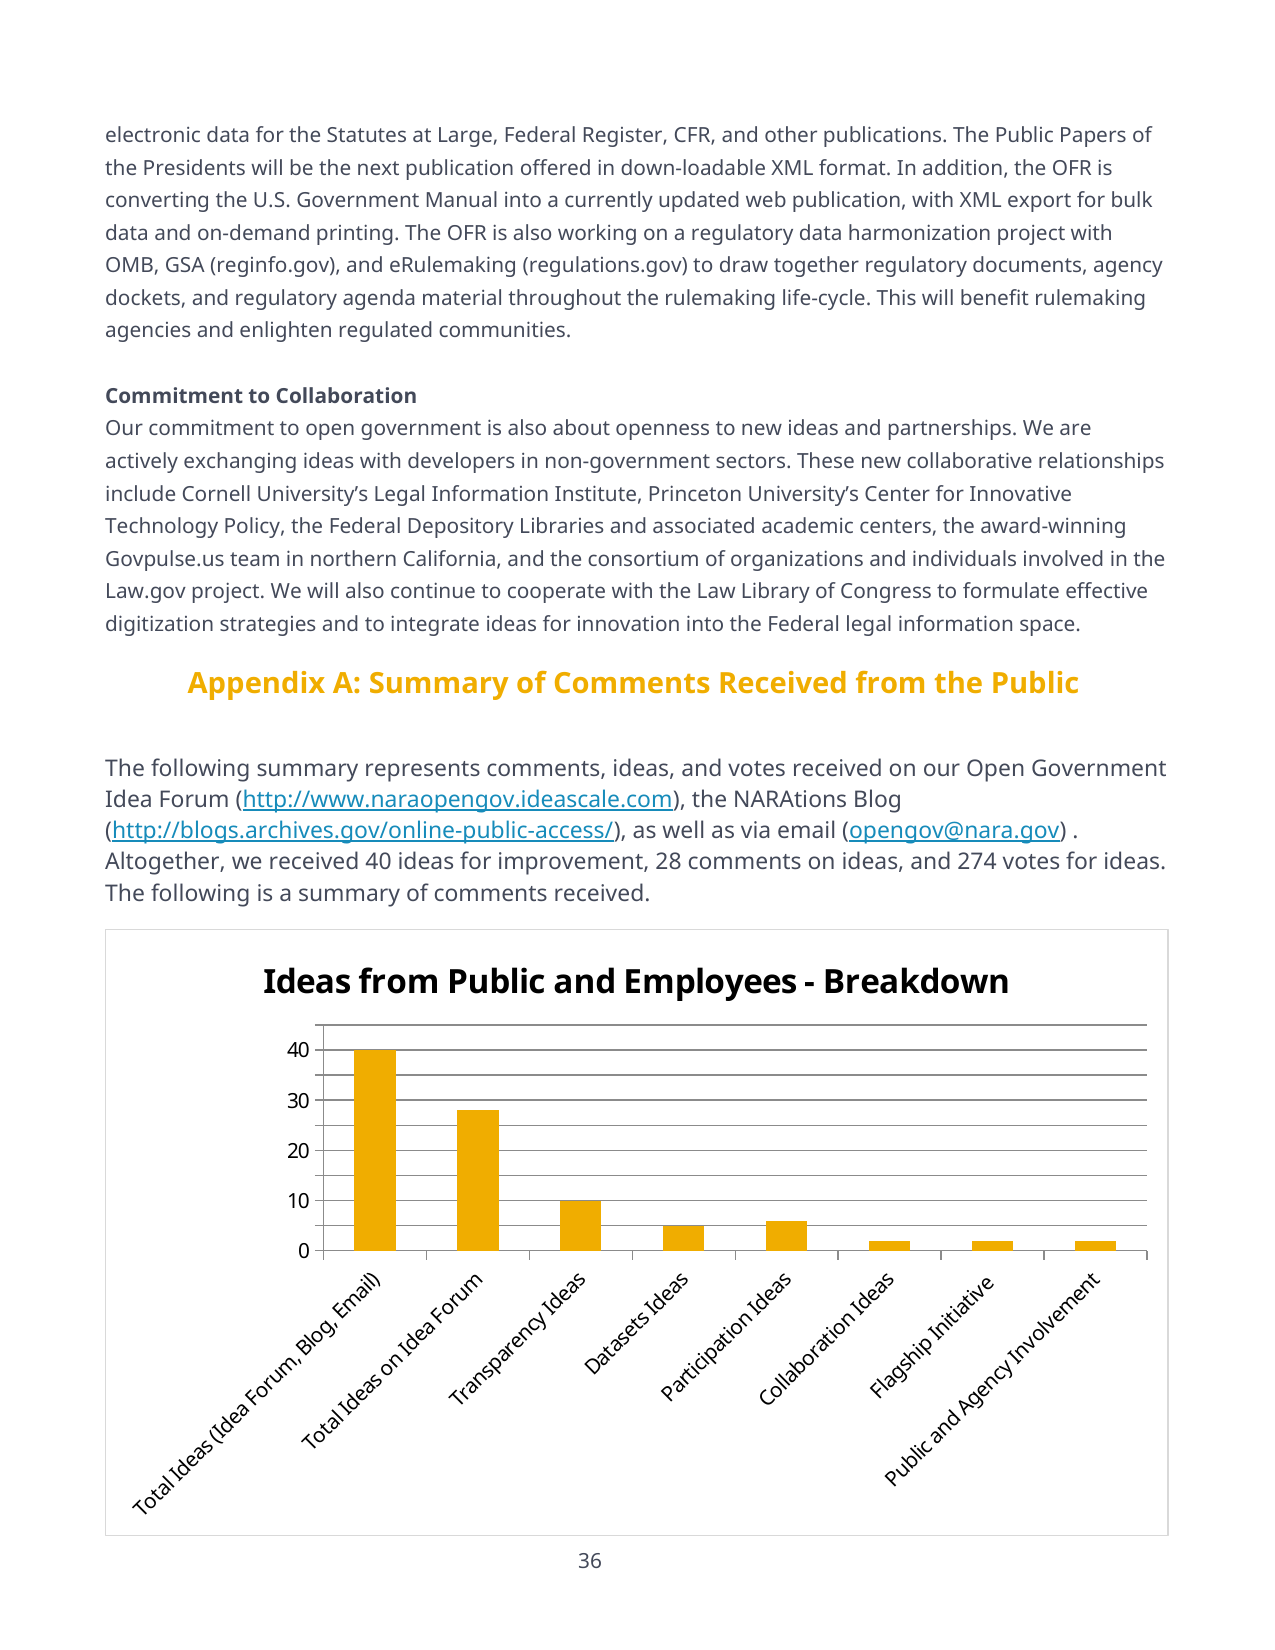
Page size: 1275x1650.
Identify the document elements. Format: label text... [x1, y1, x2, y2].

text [105, 120, 1170, 637]
text Appendix A: Summary of Comments Received from the Public [105, 662, 1170, 731]
text The following summary represents comments, ideas, and votes received on our Open Government Idea Forum (http://www.naraopengov.ideascale.com), the NARAtions Blog (http://blogs.archives.gov/online-public-access/), as well as via email (opengov@nara.gov) . Altogether, we received 40 ideas for improvement, 28 comments on ideas, and 274 votes for ideas. The following is a summary of comments received. [105, 751, 1170, 908]
